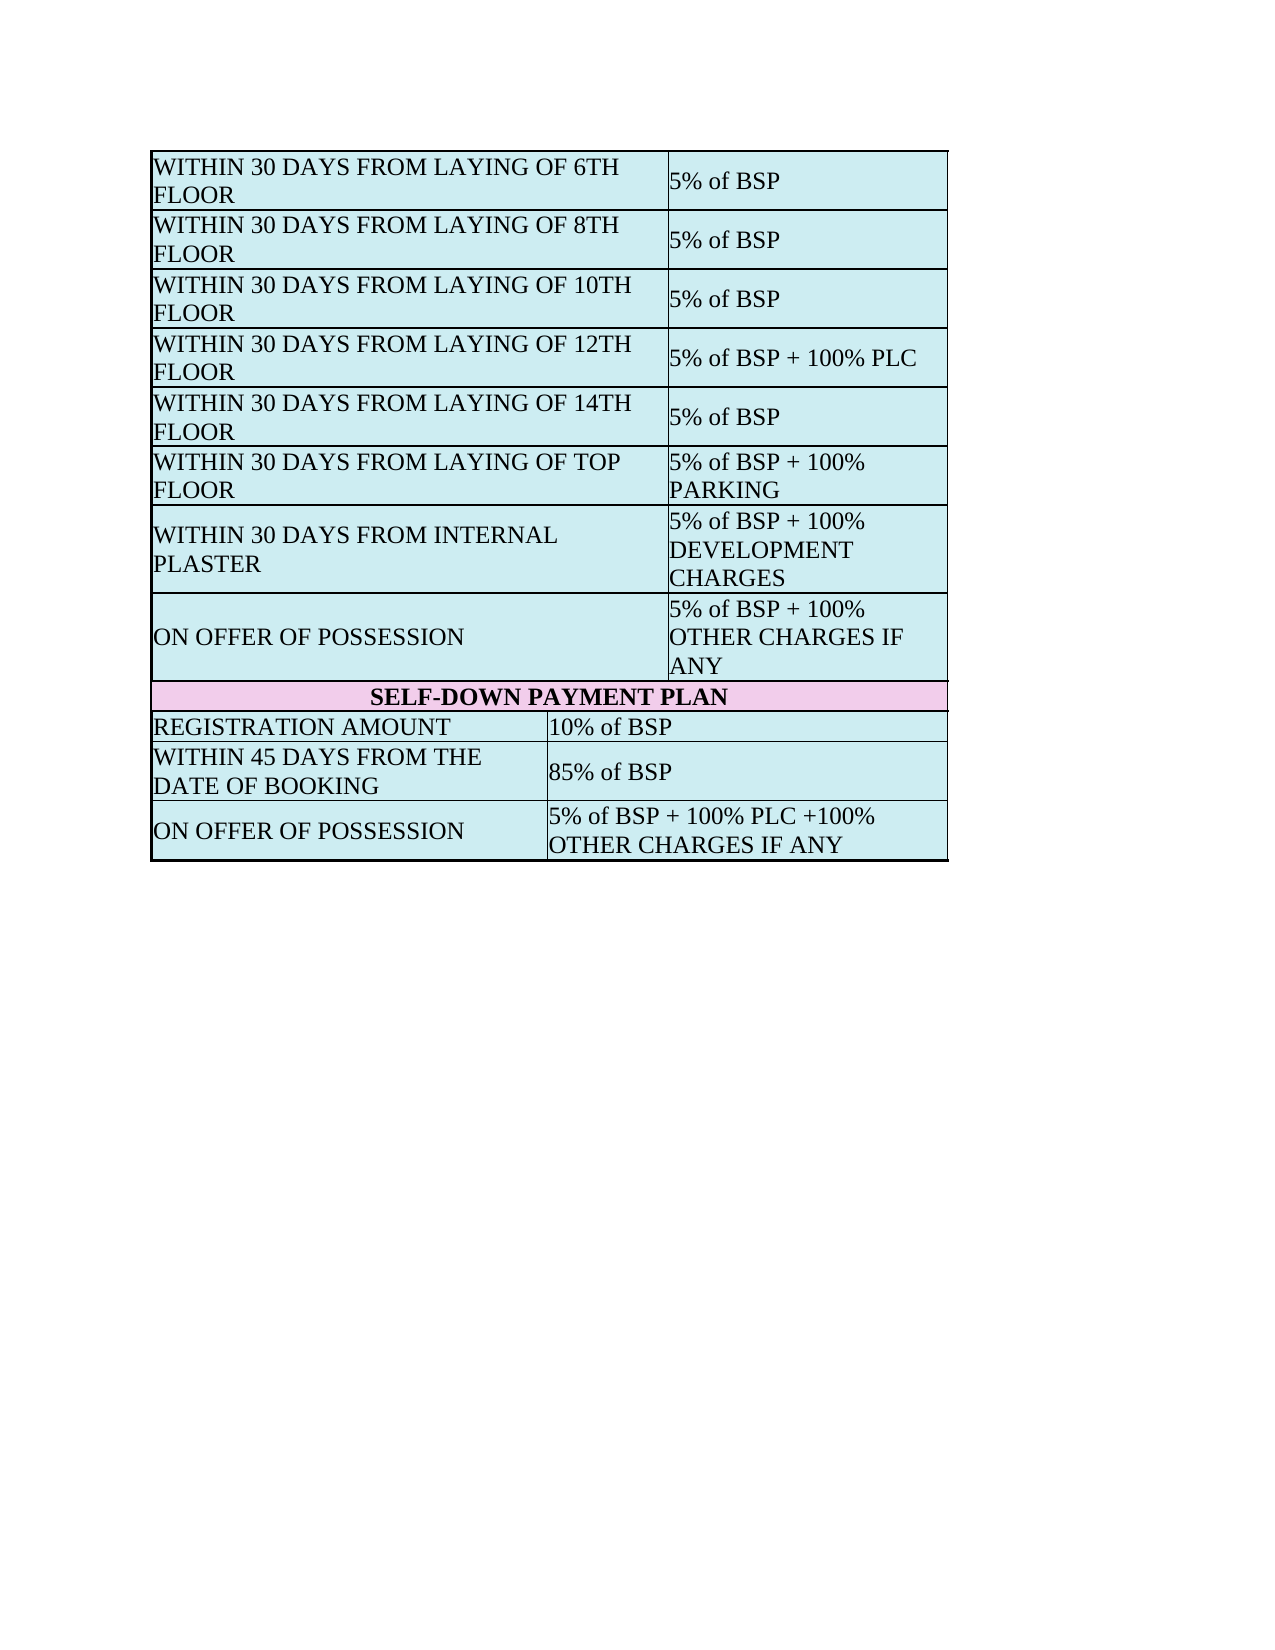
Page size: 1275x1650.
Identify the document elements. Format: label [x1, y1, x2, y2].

table_cell [948, 150, 978, 862]
